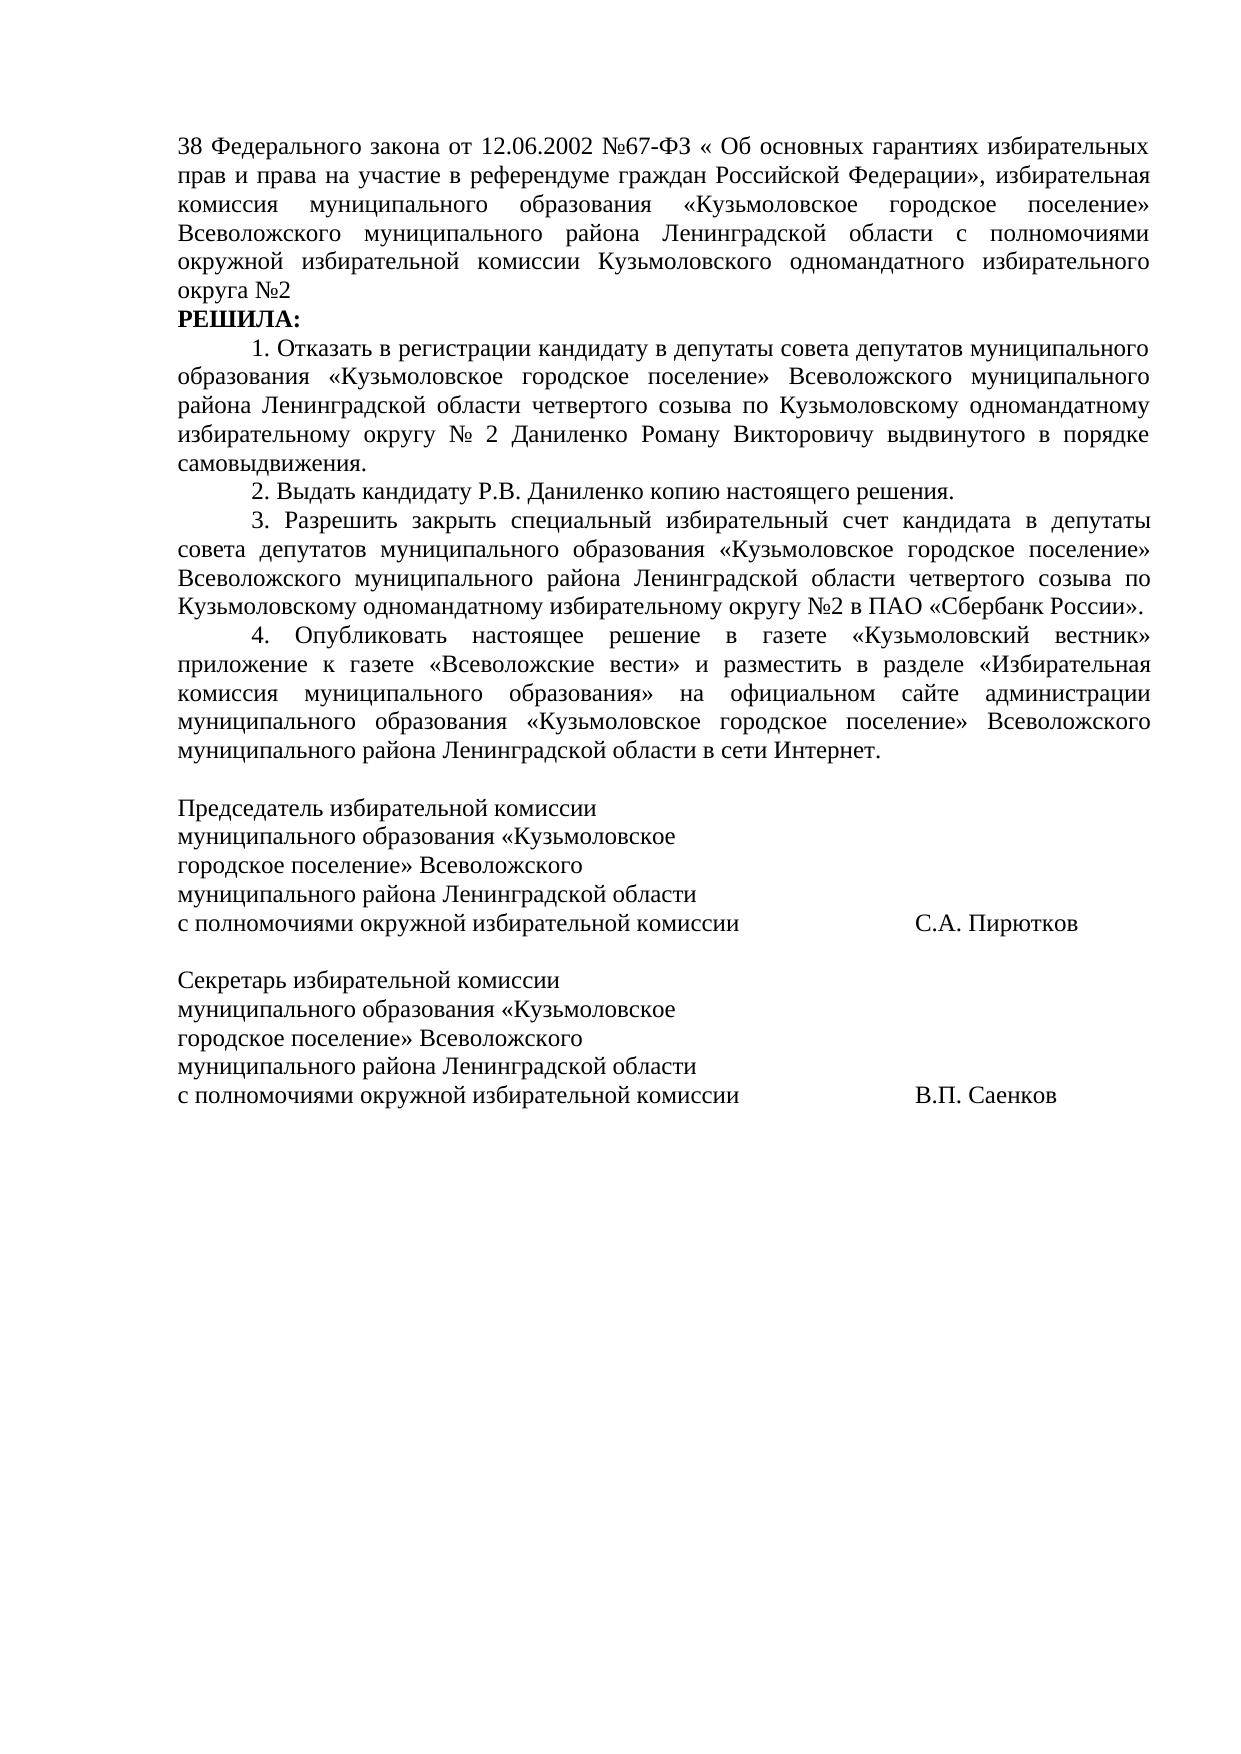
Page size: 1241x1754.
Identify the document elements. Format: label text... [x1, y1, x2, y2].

text Секретарь избирательной комиссии [177, 965, 1152, 994]
text городское поселение» Всеволожского [177, 850, 1152, 879]
text городское поселение» Всеволожского [177, 1023, 1152, 1051]
text муниципального образования «Кузьмоловское [177, 821, 1152, 850]
text муниципального района Ленинградской области [177, 1051, 1152, 1080]
text 2. Выдать кандидату Р.В. Даниленко копию настоящего решения. [177, 476, 1150, 505]
text Председатель избирательной комиссии [177, 793, 1152, 821]
text 4. Опубликовать настоящее решение в газете «Кузьмоловский вестник» приложение к газете «Всеволожские вести» и разместить в разделе «Избирательная комиссия муниципального образования» на официальном сайте администрации муниципального образования «Кузьмоловское городское поселение» Всеволожского муниципального района Ленинградской области в сети Интернет. [177, 620, 1152, 764]
text 3. Разрешить закрыть специальный избирательный счет кандидата в депутаты совета депутатов муниципального образования «Кузьмоловское городское поселение» Всеволожского муниципального района Ленинградской области четвертого созыва по Кузьмоловскому одномандатному избирательному округу №2 в ПАО «Сбербанк России». [177, 505, 1152, 620]
text муниципального района Ленинградской области [177, 879, 1152, 908]
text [177, 131, 1150, 304]
text 1. Отказать в регистрации кандидату в депутаты совета депутатов муниципального образования «Кузьмоловское городское поселение» Всеволожского муниципального района Ленинградской области четвертого созыва по Кузьмоловскому одномандатному избирательному округу № 2 Даниленко Роману Викторовичу выдвинутого в порядке самовыдвижения. [177, 333, 1150, 476]
text с полномочиями окружной избирательной комиссии В.П. Саенков [177, 1080, 1152, 1109]
text с полномочиями окружной избирательной комиссии С.А. Пирютков [133, 908, 1152, 936]
text муниципального образования «Кузьмоловское [177, 994, 1152, 1023]
text РЕШИЛА: [177, 304, 1150, 333]
